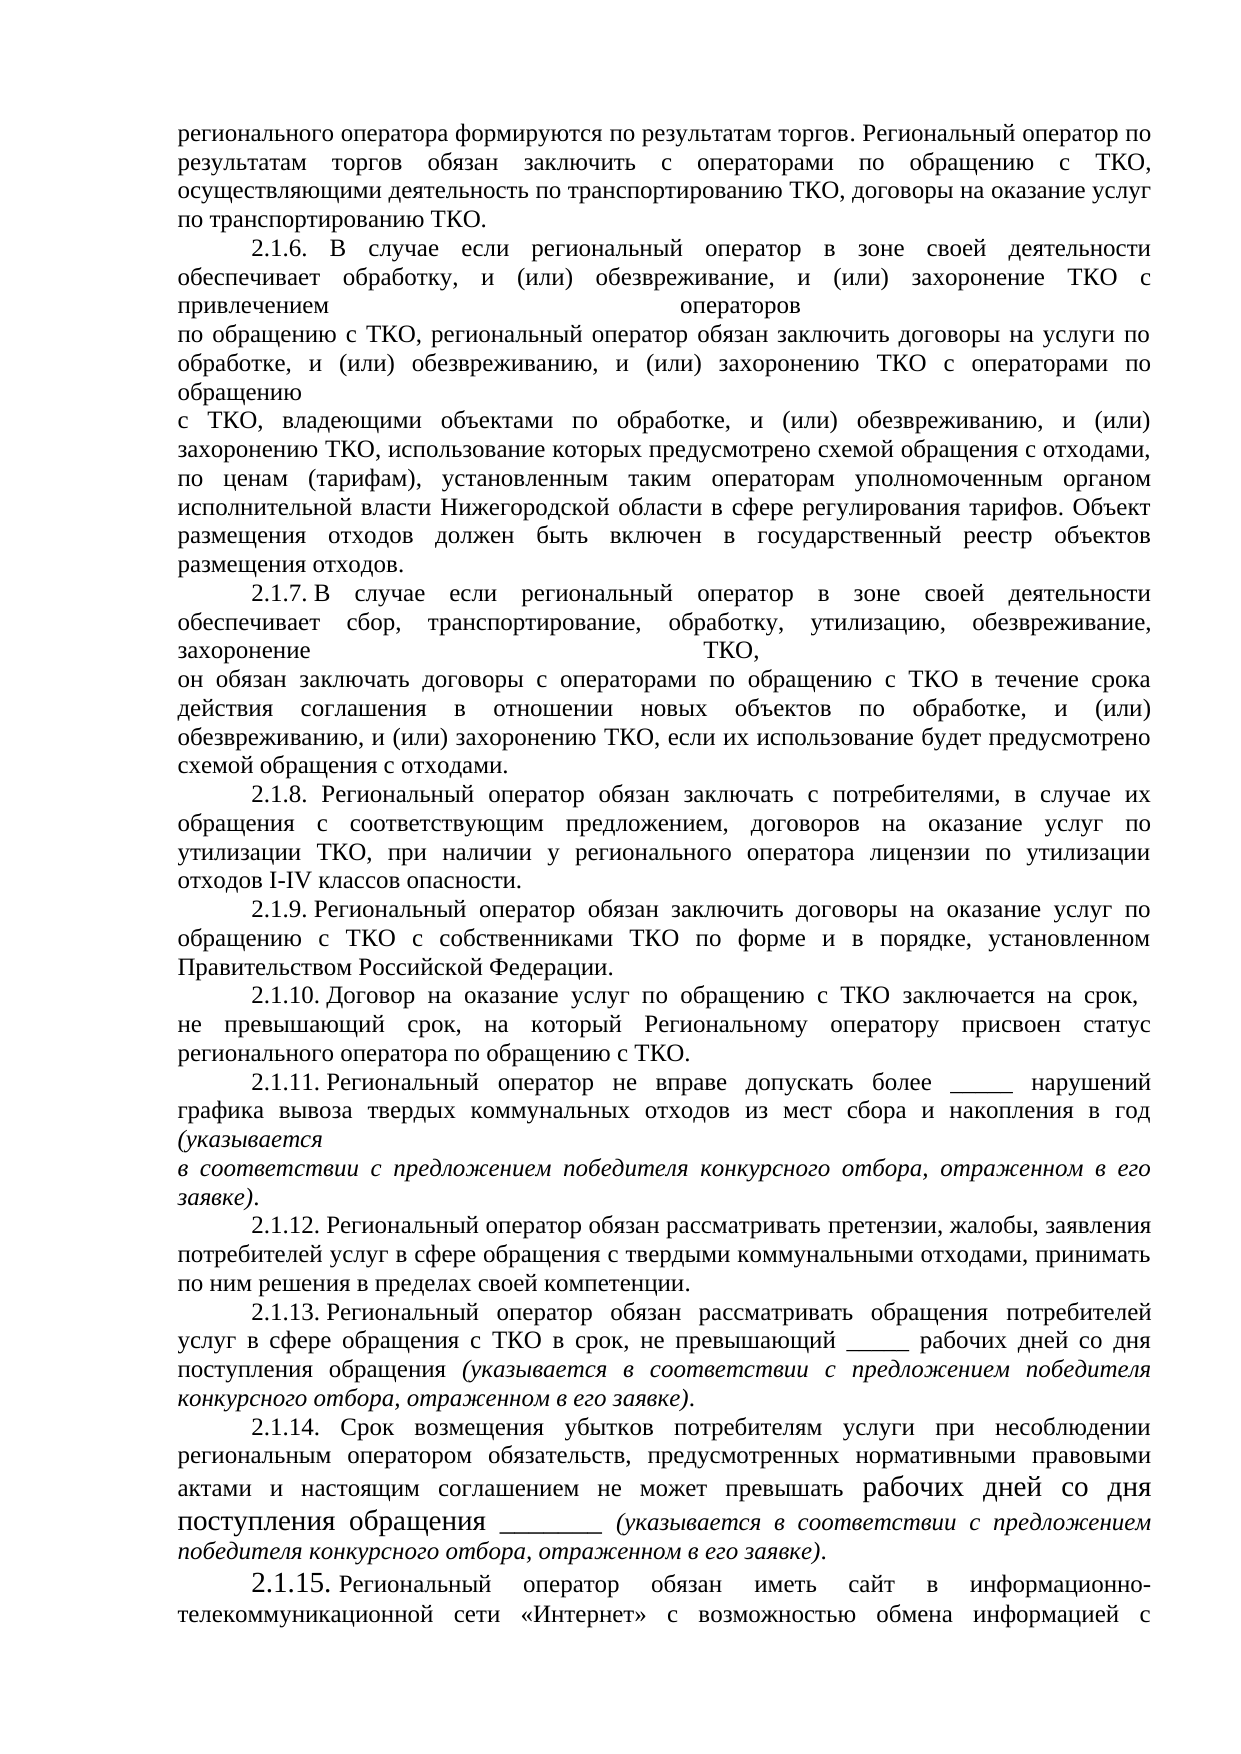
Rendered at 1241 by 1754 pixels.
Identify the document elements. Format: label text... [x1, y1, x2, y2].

text 2.1.13. Региональный оператор обязан рассматривать обращения потребителей услуг в сфере обращения с ТКО в срок, не превышающий _____ рабочих дней со дня поступления обращения (указывается в соответствии с предложением победителя конкурсного отбора, отраженном в его заявке). [177, 1297, 1152, 1412]
text 2.1.10. Договор на оказание услуг по обращению с ТКО заключается на срок, не превышающий срок, на который Региональному оператору присвоен статус регионального оператора по обращению с ТКО. [177, 981, 1152, 1067]
text 2.1.11. Региональный оператор не вправе допускать более _____ нарушений графика вывоза твердых коммунальных отходов из мест сбора и накопления в год (указывается в соответствии с предложением победителя конкурсного отбора, отраженном в его заявке). [177, 1067, 1152, 1211]
text 2.1.6. В случае если региональный оператор в зоне своей деятельности обеспечивает обработку, и (или) обезвреживание, и (или) захоронение ТКО с привлечением операторов по обращению с ТКО, региональный оператор обязан заключить договоры на услуги по обработке, и (или) обезвреживанию, и (или) захоронению ТКО с операторами по обращению с ТКО, владеющими объектами по обработке, и (или) обезвреживанию, и (или) захоронению ТКО, использование которых предусмотрено схемой обращения с отходами, по ценам (тарифам), установленным таким операторам уполномоченным органом исполнительной власти Нижегородской области в сфере регулирования тарифов. Объект размещения отходов должен быть включен в государственный реестр объектов размещения отходов. [177, 233, 1152, 578]
text 2.1.14. Срок возмещения убытков потребителям услуги при несоблюдении региональным оператором обязательств, предусмотренных нормативными правовыми актами и настоящим соглашением не может превышать рабочих дней со дня поступления обращения _______ (указывается в соответствии с предложением победителя конкурсного отбора, отраженном в его заявке). [177, 1412, 1152, 1565]
text 2.1.9. Региональный оператор обязан заключить договоры на оказание услуг по обращению с ТКО с собственниками ТКО по форме и в порядке, установленном Правительством Российской Федерации. [177, 894, 1152, 981]
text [177, 118, 1152, 233]
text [177, 1565, 1152, 1627]
text 2.1.8. Региональный оператор обязан заключать с потребителями, в случае их обращения с соответствующим предложением, договоров на оказание услуг по утилизации ТКО, при наличии у регионального оператора лицензии по утилизации отходов I-IV классов опасности. [177, 779, 1152, 894]
text 2.1.12. Региональный оператор обязан рассматривать претензии, жалобы, заявления потребителей услуг в сфере обращения с твердыми коммунальными отходами, принимать по ним решения в пределах своей компетенции. [177, 1211, 1152, 1297]
text 2.1.7. В случае если региональный оператор в зоне своей деятельности обеспечивает сбор, транспортирование, обработку, утилизацию, обезвреживание, захоронение ТКО, он обязан заключать договоры с операторами по обращению с ТКО в течение срока действия соглашения в отношении новых объектов по обработке, и (или) обезвреживанию, и (или) захоронению ТКО, если их использование будет предусмотрено схемой обращения с отходами. [177, 578, 1152, 779]
